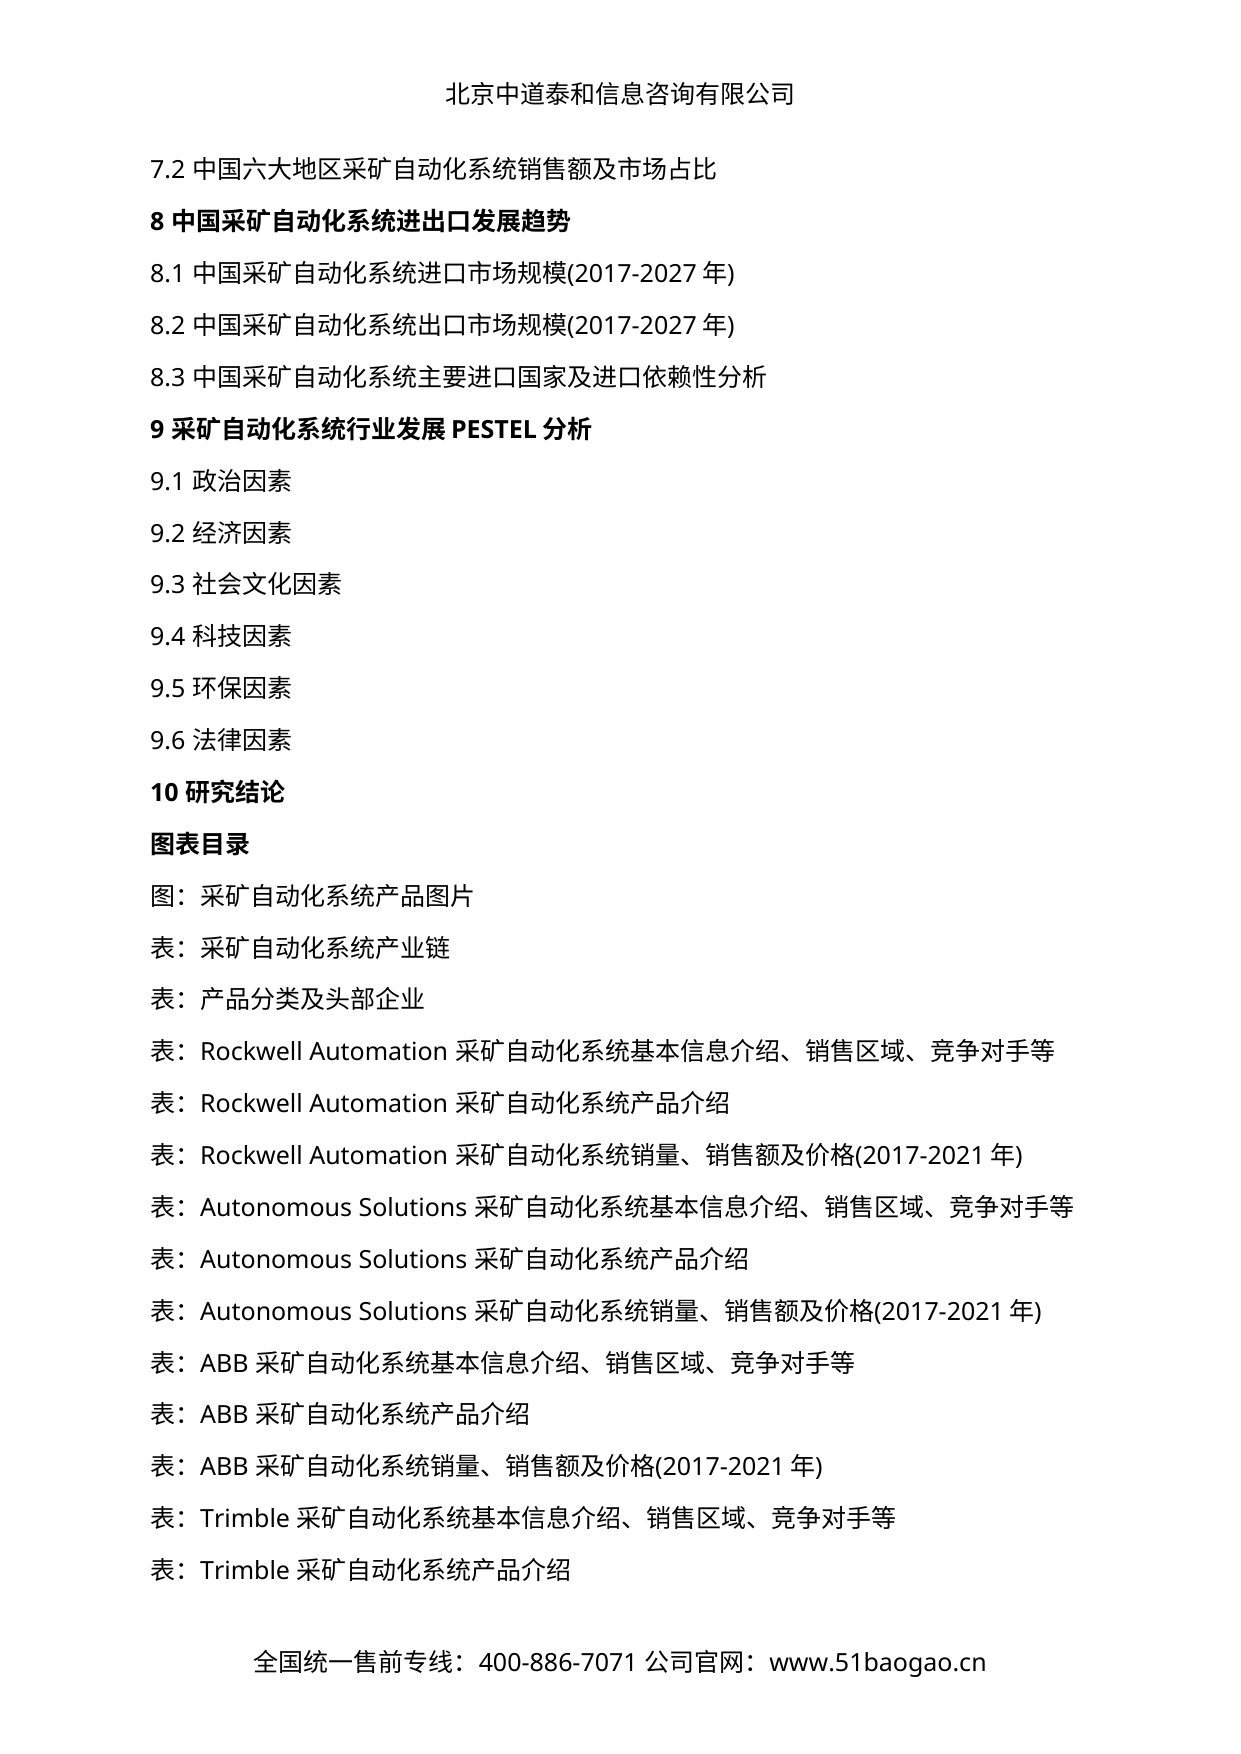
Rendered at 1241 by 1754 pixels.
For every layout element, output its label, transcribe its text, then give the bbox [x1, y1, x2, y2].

text 表：Trimble 采矿自动化系统产品介绍 [150, 1551, 1090, 1587]
text 表：ABB 采矿自动化系统销量、销售额及价格(2017-2021年) [150, 1447, 1090, 1483]
text 9 采矿自动化系统行业发展PESTEL分析 [150, 409, 1090, 446]
text 表：Autonomous Solutions 采矿自动化系统基本信息介绍、销售区域、竞争对手等 [150, 1187, 1090, 1224]
text 表：ABB 采矿自动化系统产品介绍 [150, 1395, 1090, 1431]
text 8 中国采矿自动化系统进出口发展趋势 [150, 202, 1090, 238]
text 8.2 中国采矿自动化系统出口市场规模(2017-2027年) [150, 306, 1090, 342]
text 9.3 社会文化因素 [150, 565, 1090, 601]
text 7.2 中国六大地区采矿自动化系统销售额及市场占比 [150, 150, 1090, 186]
text 9.4 科技因素 [150, 617, 1090, 653]
text 图：采矿自动化系统产品图片 [150, 876, 1090, 912]
text 表：采矿自动化系统产业链 [150, 928, 1090, 964]
text 表：产品分类及头部企业 [150, 980, 1090, 1016]
text 9.6 法律因素 [150, 721, 1090, 757]
text 图表目录 [150, 824, 1090, 861]
text 表：Rockwell Automation 采矿自动化系统销量、销售额及价格(2017-2021年) [150, 1136, 1090, 1172]
text 9.1 政治因素 [150, 461, 1090, 497]
text 9.5 环保因素 [150, 669, 1090, 705]
text 表：Rockwell Automation 采矿自动化系统基本信息介绍、销售区域、竞争对手等 [150, 1032, 1090, 1068]
text 8.1 中国采矿自动化系统进口市场规模(2017-2027年) [150, 254, 1090, 290]
text 表：ABB 采矿自动化系统基本信息介绍、销售区域、竞争对手等 [150, 1343, 1090, 1379]
text 表：Trimble 采矿自动化系统基本信息介绍、销售区域、竞争对手等 [150, 1499, 1090, 1535]
text 表：Autonomous Solutions 采矿自动化系统销量、销售额及价格(2017-2021年) [150, 1291, 1090, 1327]
text 10 研究结论 [150, 772, 1090, 809]
text 表：Rockwell Automation 采矿自动化系统产品介绍 [150, 1084, 1090, 1120]
text 表：Autonomous Solutions 采矿自动化系统产品介绍 [150, 1239, 1090, 1276]
text 9.2 经济因素 [150, 513, 1090, 549]
text 8.3 中国采矿自动化系统主要进口国家及进口依赖性分析 [150, 357, 1090, 394]
